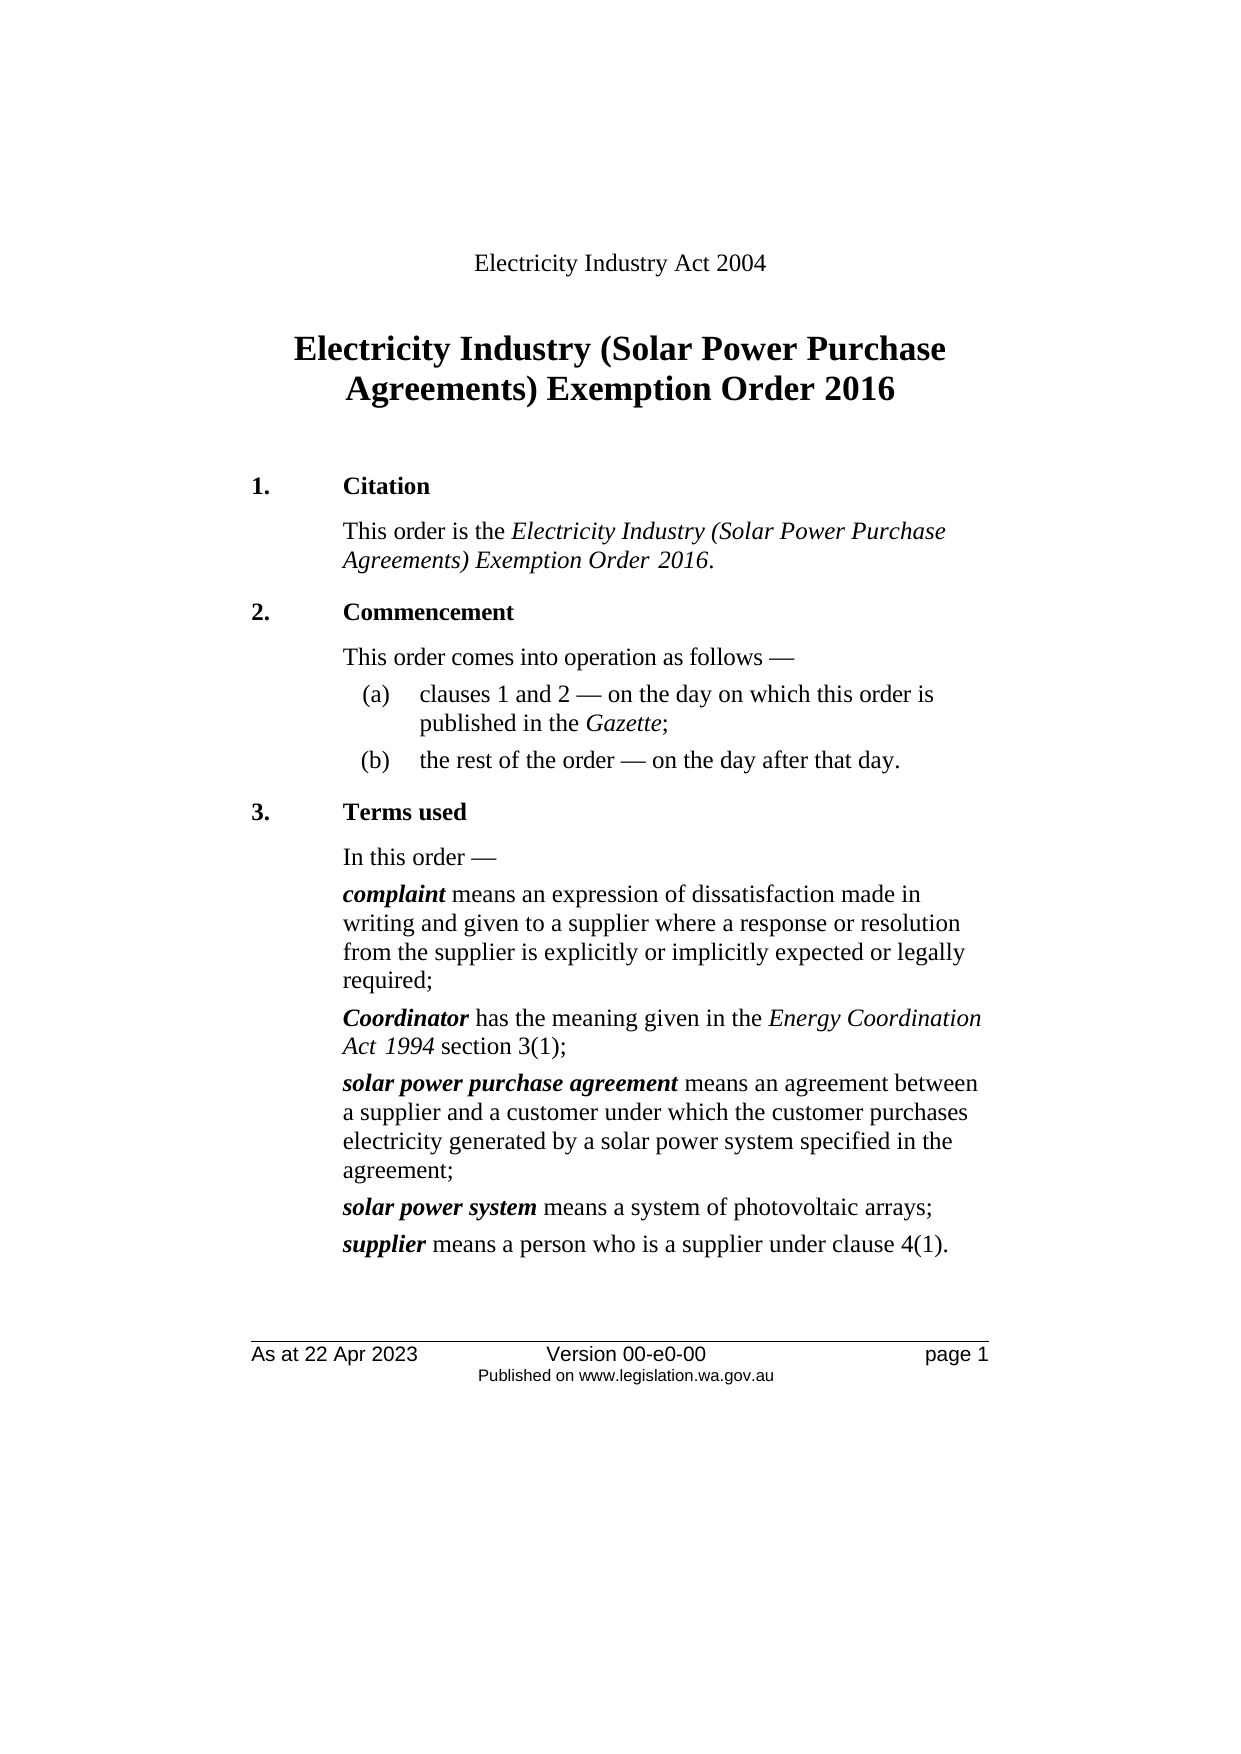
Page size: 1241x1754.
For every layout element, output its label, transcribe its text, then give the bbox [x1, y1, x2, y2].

text supplier means a person who is a supplier under clause 4(1). [251, 1229, 989, 1258]
text complaint means an expression of dissatisfaction made in writing and given to a supplier where a response or resolution from the supplier is explicitly or implicitly expected or legally required; [251, 879, 989, 994]
subtitle 3. Terms used [251, 797, 989, 826]
text (b) the rest of the order — on the day after that day. [251, 745, 989, 774]
text solar power system means a system of photovoltaic arrays; [251, 1192, 989, 1221]
text In this order — [251, 842, 989, 871]
text Electricity Industry Act 2004 [251, 248, 989, 277]
subtitle 2. Commencement [251, 597, 989, 626]
text This order is the Electricity Industry (Solar Power Purchase Agreements) Exemption Order 2016. [251, 516, 989, 574]
text Electricity Industry (Solar Power Purchase Agreements) Exemption Order 2016 [251, 327, 989, 408]
text (a) clauses 1 and 2 — on the day on which this order is published in the Gazette; [251, 679, 989, 737]
text solar power purchase agreement means an agreement between a supplier and a customer under which the customer purchases electricity generated by a solar power system specified in the agreement; [251, 1068, 989, 1183]
text This order comes into operation as follows — [251, 642, 989, 671]
subtitle 1. Citation [251, 471, 989, 500]
text Coordinator has the meaning given in the Energy Coordination Act 1994 section 3(1); [251, 1003, 989, 1060]
